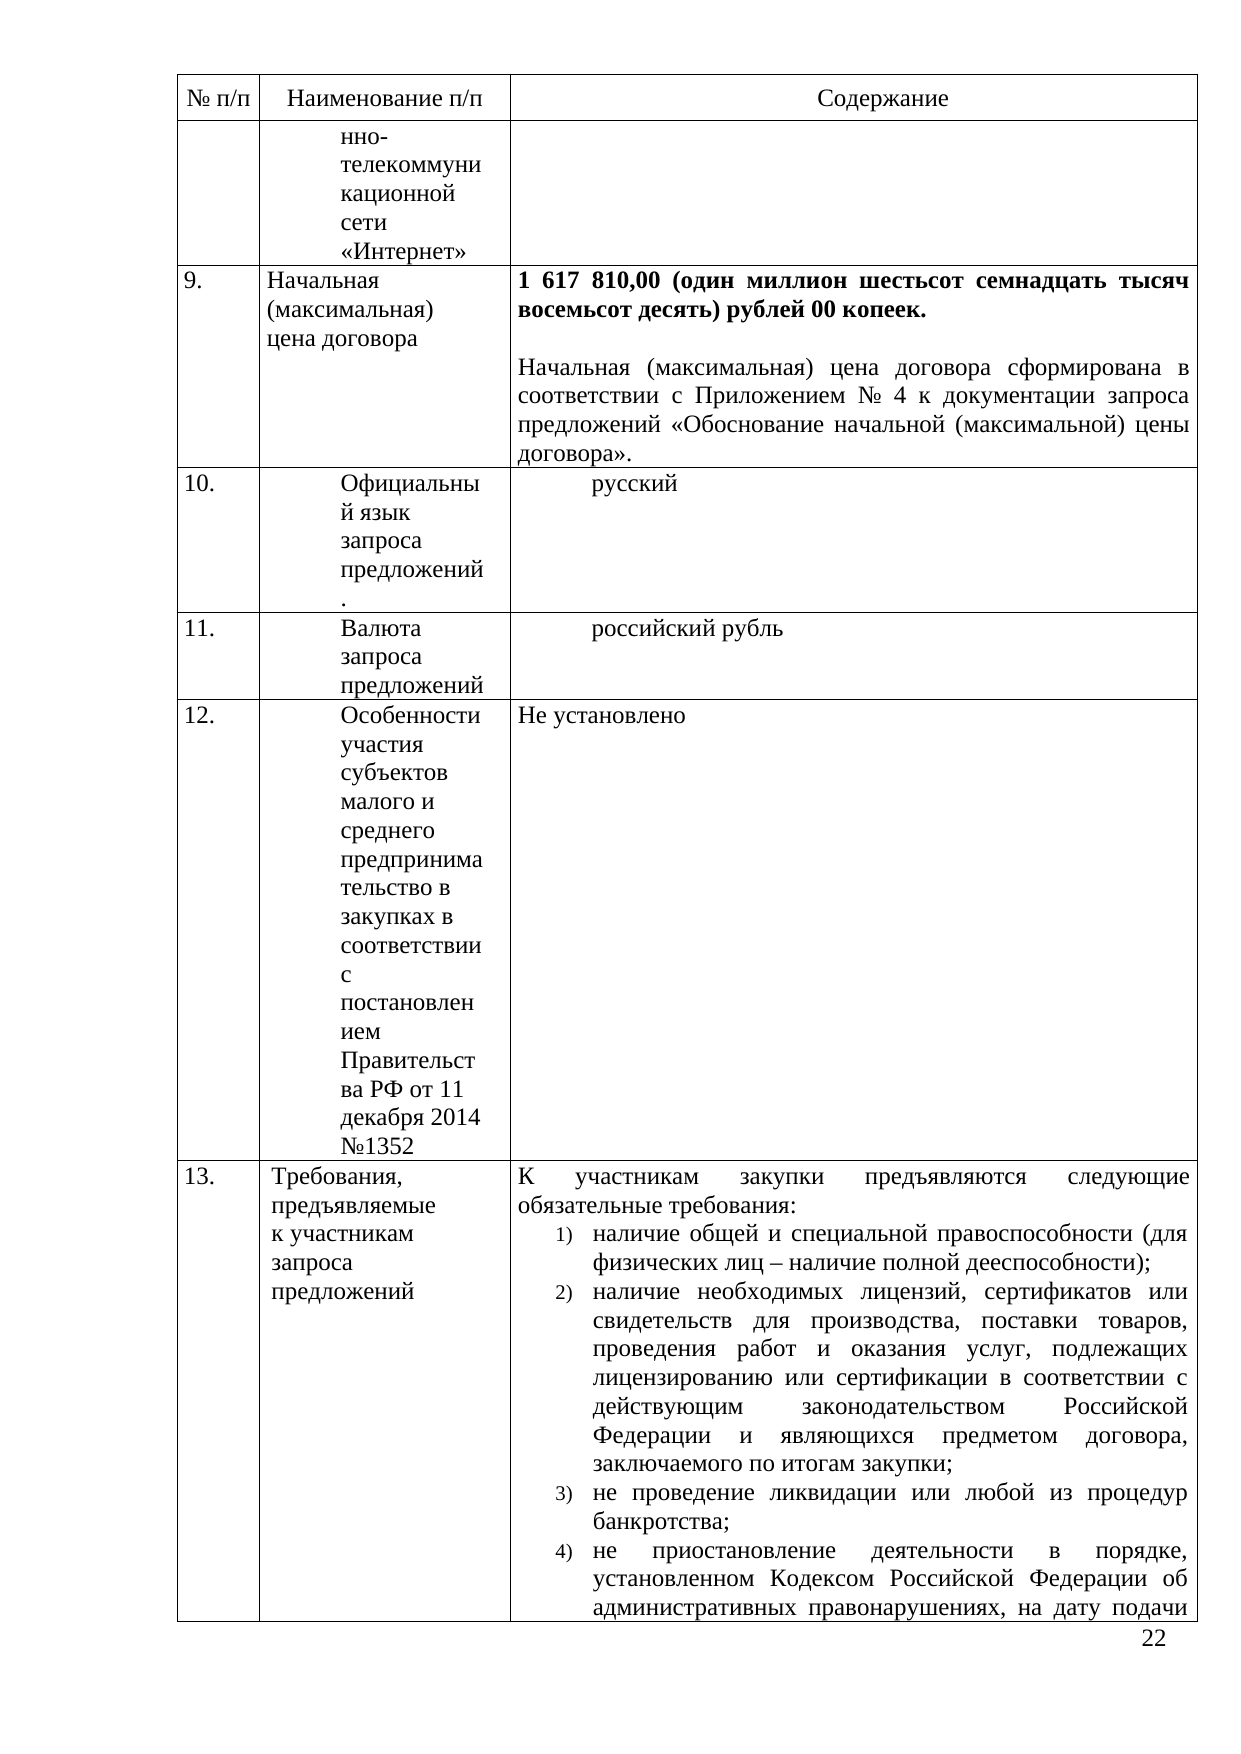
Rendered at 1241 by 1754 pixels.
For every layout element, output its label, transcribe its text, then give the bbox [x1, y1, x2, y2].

table_header Содержание [511, 75, 1197, 120]
table_cell [178, 121, 259, 264]
table_cell [178, 1161, 259, 1621]
table_cell русский [511, 468, 1197, 612]
table_cell 1 617 810,00 (один миллион шестьсот семнадцать тысяч восемьсот десять) рублей 00 копеек. Начальная (максимальная) цена договора сформирована в соответствии с Приложением № 4 к документации запроса предложений «Обоснование начальной (максимальной) цены договора». [511, 266, 1197, 467]
table_cell [178, 700, 259, 1160]
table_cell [511, 121, 1197, 264]
table_cell Не установлено [511, 700, 1197, 1160]
table_cell Начальная (максимальная) цена договора [260, 266, 510, 467]
table_header № п/п [178, 75, 259, 120]
table_cell [178, 266, 259, 467]
table_cell Особенности участия субъектов малого и среднего предпринимательство в закупках в соответствии с постановлением Правительства РФ от 11 декабря 2014 №1352 [260, 700, 510, 1160]
table_cell Официальный язык запроса предложений. [260, 468, 510, 612]
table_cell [260, 1161, 510, 1621]
table_cell [178, 468, 259, 612]
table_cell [511, 1161, 1197, 1621]
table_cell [260, 121, 510, 264]
table_cell российский рубль [511, 613, 1197, 699]
table_cell [178, 613, 259, 699]
table_cell Валюта запроса предложений [260, 613, 510, 699]
table_header Наименование п/п [260, 75, 510, 120]
